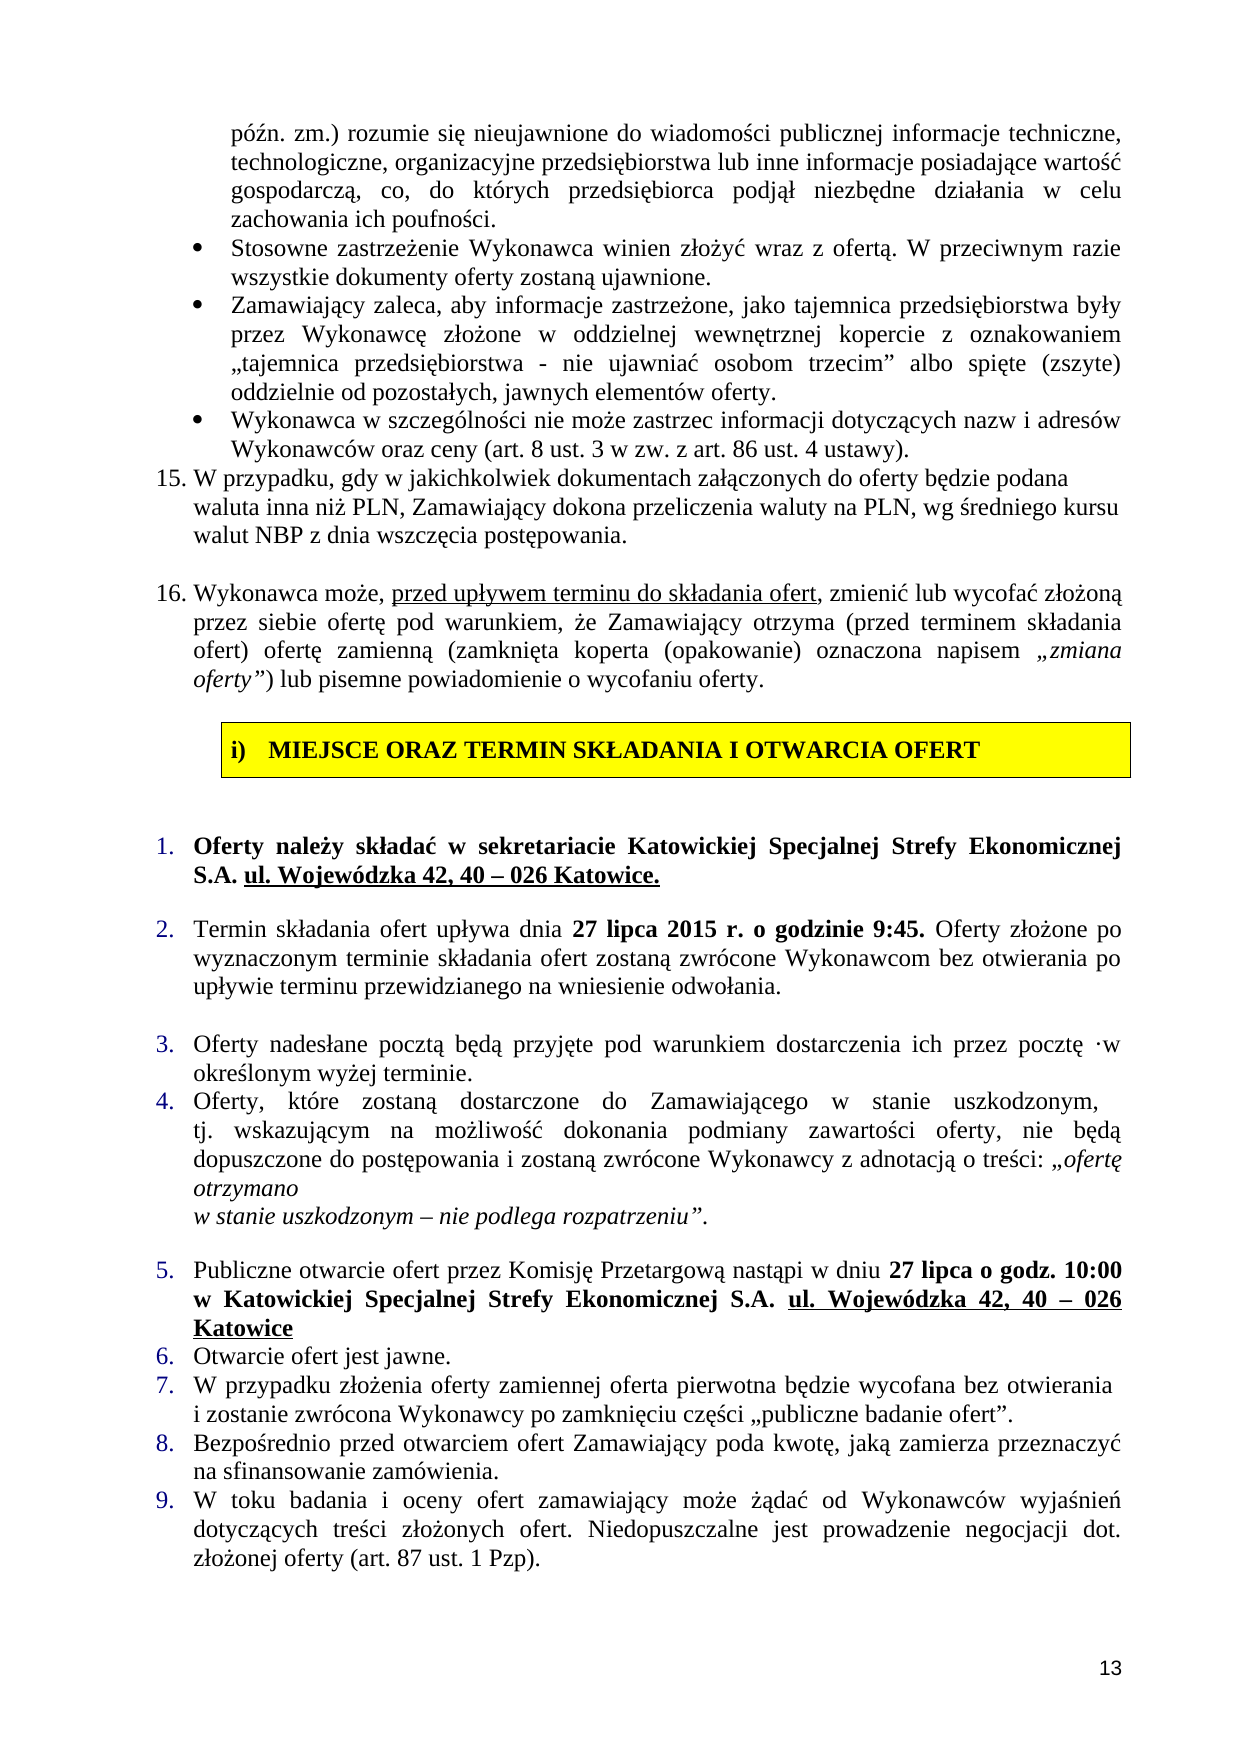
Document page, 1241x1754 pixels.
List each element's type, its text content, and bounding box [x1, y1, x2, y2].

list W przypadku, gdy w jakichkolwiek dokumentach załączonych do oferty będzie podana waluta inna niż PLN, Zamawiający dokona przeliczenia waluty na PLN, wg średniego kursu walut NBP z dnia wszczęcia postępowania. [156, 463, 1122, 549]
list Termin składania ofert upływa dnia 27 lipca 2015 r. o godzinie 9:45. Oferty złożone po wyznaczonym terminie składania ofert zostaną zwrócone Wykonawcom bez otwierania po upływie terminu przewidzianego na wniesienie odwołania. [156, 914, 1122, 1000]
list Oferty, które zostaną dostarczone do Zamawiającego w stanie uszkodzonym, tj. wskazującym na możliwość dokonania podmiany zawartości oferty, nie będą dopuszczone do postępowania i zostaną zwrócone Wykonawcy z adnotacją o treści: „ofertę otrzymano w stanie uszkodzonym – nie podlega rozpatrzeniu”. [156, 1086, 1122, 1230]
list Wykonawca może, przed upływem terminu do składania ofert, zmienić lub wycofać złożoną przez siebie ofertę pod warunkiem, że Zamawiający otrzyma (przed terminem składania ofert) ofertę zamienną (zamknięta koperta (opakowanie) oznaczona napisem „zmiana oferty”) lub pisemne powiadomienie o wycofaniu oferty. [156, 578, 1122, 693]
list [193, 118, 1122, 233]
list Oferty należy składać w sekretariacie Katowickiej Specjalnej Strefy Ekonomicznej S.A. ul. Wojewódzka 42, 40 – 026 Katowice. [156, 831, 1122, 889]
list Otwarcie ofert jest jawne. [156, 1341, 1122, 1370]
list W toku badania i oceny ofert zamawiający może żądać od Wykonawców wyjaśnień dotyczących treści złożonych ofert. Niedopuszczalne jest prowadzenie negocjacji dot. złożonej oferty (art. 87 ust. 1 Pzp). [156, 1485, 1122, 1571]
list Zamawiający zaleca, aby informacje zastrzeżone, jako tajemnica przedsiębiorstwa były przez Wykonawcę złożone w oddzielnej wewnętrznej kopercie z oznakowaniem „tajemnica przedsiębiorstwa - nie ujawniać osobom trzecim” albo spięte (zszyte) oddzielnie od pozostałych, jawnych elementów oferty. [193, 291, 1122, 406]
list MIEJSCE ORAZ TERMIN SKŁADANIA I OTWARCIA OFERT [222, 723, 1130, 777]
list Stosowne zastrzeżenie Wykonawca winien złożyć wraz z ofertą. W przeciwnym razie wszystkie dokumenty oferty zostaną ujawnione. [193, 233, 1122, 291]
list Oferty nadesłane pocztą będą przyjęte pod warunkiem dostarczenia ich przez pocztę ·w określonym wyżej terminie. [156, 1029, 1122, 1086]
list Wykonawca w szczególności nie może zastrzec informacji dotyczących nazw i adresów Wykonawców oraz ceny (art. 8 ust. 3 w zw. z art. 86 ust. 4 ustawy). [193, 406, 1122, 463]
list W przypadku złożenia oferty zamiennej oferta pierwotna będzie wycofana bez otwierania i zostanie zwrócona Wykonawcy po zamknięciu części „publiczne badanie ofert”. [156, 1370, 1122, 1428]
list Publiczne otwarcie ofert przez Komisję Przetargową nastąpi w dniu 27 lipca o godz. 10:00 w Katowickiej Specjalnej Strefy Ekonomicznej S.A. ul. Wojewódzka 42, 40 – 026 Katowice [156, 1255, 1122, 1341]
list Bezpośrednio przed otwarciem ofert Zamawiający poda kwotę, jaką zamierza przeznaczyć na sfinansowanie zamówienia. [156, 1428, 1122, 1485]
